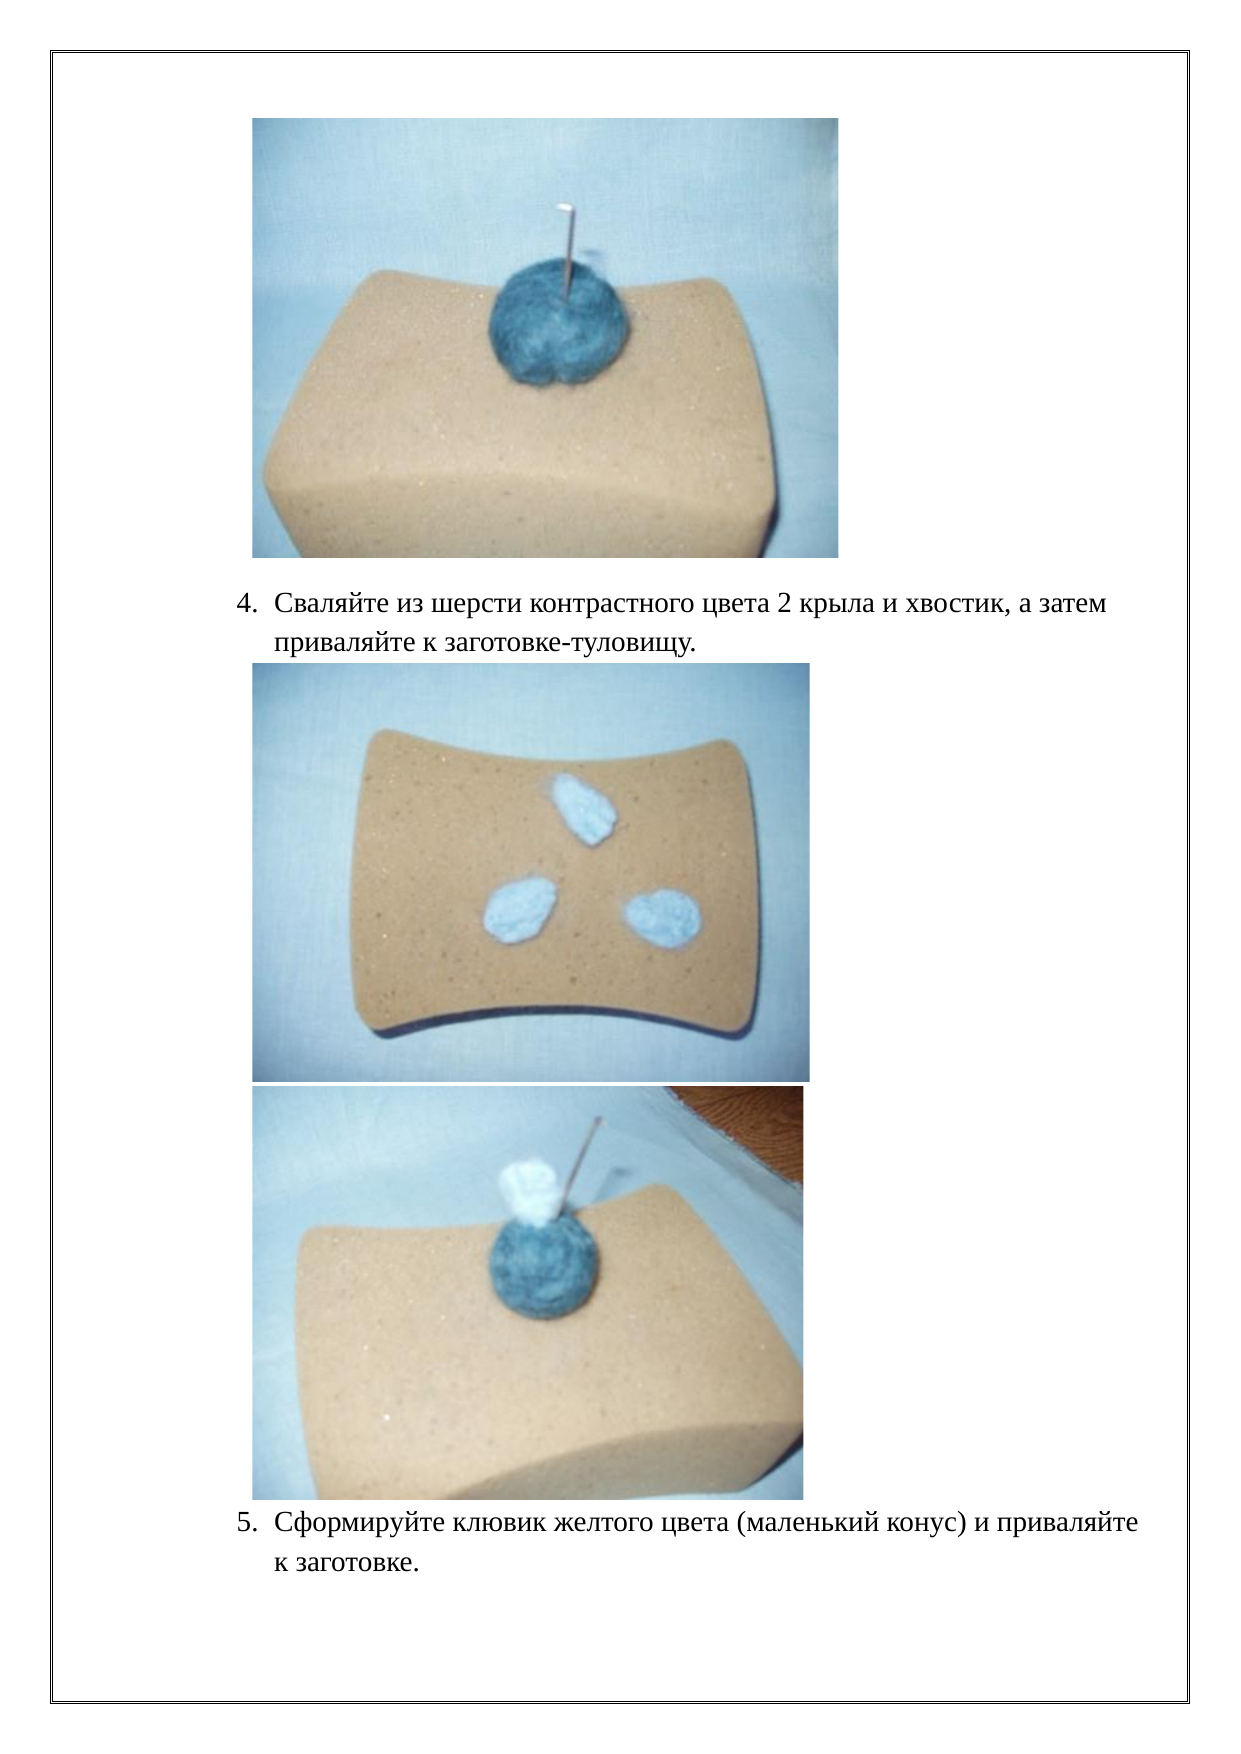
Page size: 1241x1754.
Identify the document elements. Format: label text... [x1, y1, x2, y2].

picture [252, 118, 839, 558]
picture [252, 663, 810, 1082]
picture [252, 1086, 804, 1500]
list Сваляйте из шерсти контрастного цвета 2 крыла и хвостик, а затем приваляйте к заготовке-туловищу. [236, 585, 1152, 658]
list Сформируйте клювик желтого цвета (маленький конус) и приваляйте к заготовке. [236, 1504, 1152, 1577]
